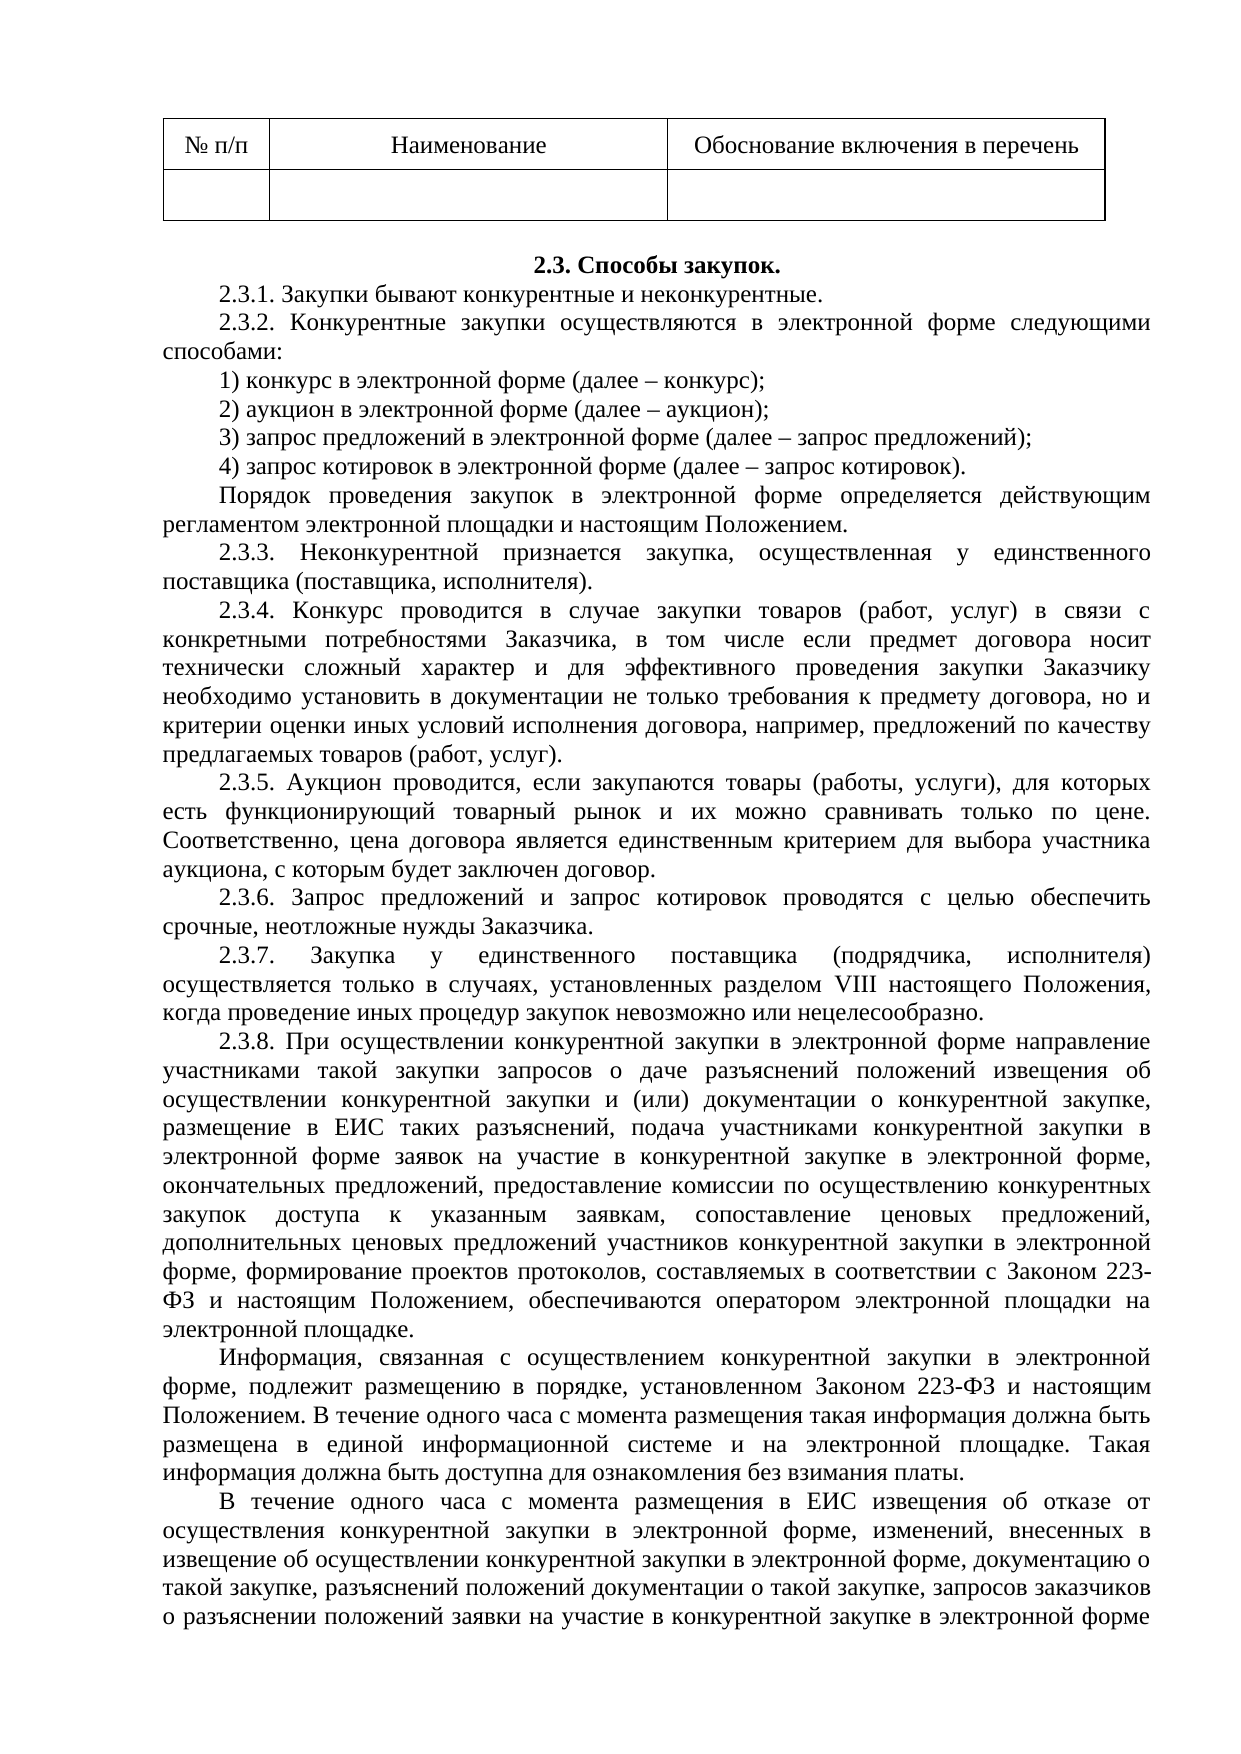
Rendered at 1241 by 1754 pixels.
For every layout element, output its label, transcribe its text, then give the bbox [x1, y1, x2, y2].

table_header Обоснование включения в перечень [668, 119, 1104, 169]
text 2) аукцион в электронной форме (далее – аукцион); [162, 394, 1152, 422]
text 4) запрос котировок в электронной форме (далее – запрос котировок). [162, 451, 1152, 480]
text 2.3.3. Неконкурентной признается закупка, осуществленная у единственного поставщика (поставщика, исполнителя). [162, 537, 1152, 595]
text 2.3.1. Закупки бывают конкурентные и неконкурентные. [162, 279, 1152, 307]
text 2.3.8. При осуществлении конкурентной закупки в электронной форме направление участниками такой закупки запросов о даче разъяснений положений извещения об осуществлении конкурентной закупки и (или) документации о конкурентной закупке, размещение в ЕИС таких разъяснений, подача участниками конкурентной закупки в электронной форме заявок на участие в конкурентной закупке в электронной форме, окончательных предложений, предоставление комиссии по осуществлению конкурентных закупок доступа к указанным заявкам, сопоставление ценовых предложений, дополнительных ценовых предложений участников конкурентной закупки в электронной форме, формирование проектов протоколов, составляемых в соответствии с Законом 223-ФЗ и настоящим Положением, обеспечиваются оператором электронной площадки на электронной площадке. [162, 1026, 1152, 1342]
table_header Наименование [270, 119, 667, 169]
text 2.3.5. Аукцион проводится, если закупаются товары (работы, услуги), для которых есть функционирующий товарный рынок и их можно сравнивать только по цене. Соответственно, цена договора является единственным критерием для выбора участника аукциона, с которым будет заключен договор. [162, 767, 1152, 882]
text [162, 1486, 1152, 1630]
table_cell [668, 170, 1104, 220]
text 2.3.2. Конкурентные закупки осуществляются в электронной форме следующими способами: [162, 307, 1152, 365]
text Порядок проведения закупок в электронной форме определяется действующим регламентом электронной площадки и настоящим Положением. [162, 480, 1152, 537]
text Информация, связанная с осуществлением конкурентной закупки в электронной форме, подлежит размещению в порядке, установленном Законом 223-ФЗ и настоящим Положением. В течение одного часа с момента размещения такая информация должна быть размещена в единой информационной системе и на электронной площадке. Такая информация должна быть доступна для ознакомления без взимания платы. [162, 1342, 1152, 1486]
table_cell [270, 170, 667, 220]
table_header № п/п [164, 119, 269, 169]
text 2.3.4. Конкурс проводится в случае закупки товаров (работ, услуг) в связи с конкретными потребностями Заказчика, в том числе если предмет договора носит технически сложный характер и для эффективного проведения закупки Заказчику необходимо установить в документации не только требования к предмету договора, но и критерии оценки иных условий исполнения договора, например, предложений по качеству предлагаемых товаров (работ, услуг). [162, 595, 1152, 767]
title 2.3. Способы закупок. [162, 250, 1152, 279]
text 3) запрос предложений в электронной форме (далее – запрос предложений); [162, 422, 1152, 451]
table_cell [164, 170, 269, 220]
text 1) конкурс в электронной форме (далее – конкурс); [162, 365, 1152, 394]
text 2.3.6. Запрос предложений и запрос котировок проводятся с целью обеспечить срочные, неотложные нужды Заказчика. [162, 882, 1152, 940]
text 2.3.7. Закупка у единственного поставщика (подрядчика, исполнителя) осуществляется только в случаях, установленных разделом VIII настоящего Положения, когда проведение иных процедур закупок невозможно или нецелесообразно. [162, 940, 1152, 1026]
